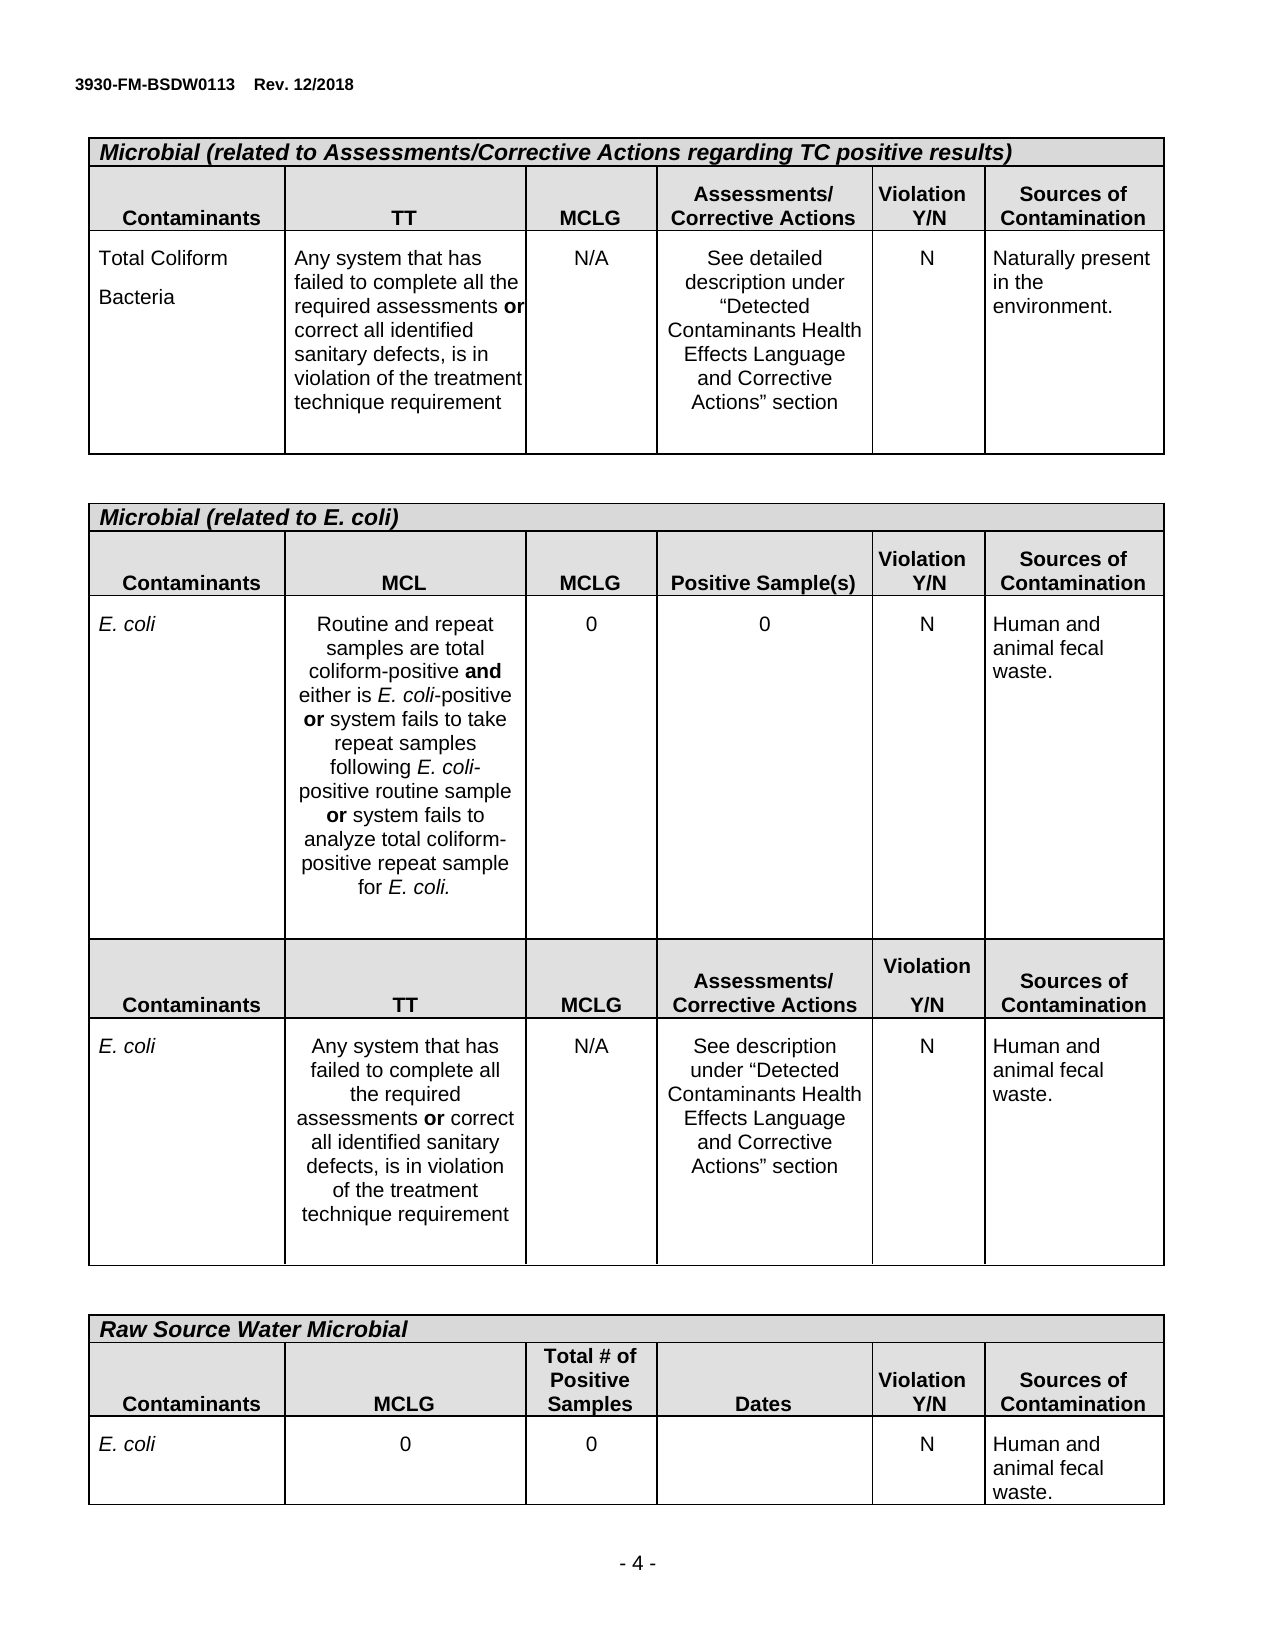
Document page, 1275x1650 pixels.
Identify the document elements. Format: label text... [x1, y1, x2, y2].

table_cell TT [286, 167, 525, 230]
table_cell Sources of Contamination [986, 940, 1163, 1017]
table_cell Assessments/ Corrective Actions [658, 167, 872, 230]
table_cell N [873, 1417, 984, 1504]
table_header Raw Source Water Microbial [90, 1316, 1163, 1342]
table_cell Naturally present in the environment. [986, 231, 1163, 453]
table_cell See detailed description under “Detected Contaminants Health Effects Language and Corrective Actions” section [658, 231, 872, 453]
table_cell Human and animal fecal waste. [986, 1019, 1163, 1264]
table_cell Routine and repeat samples are total coliform-positive and either is E. coli-positive or system fails to take repeat samples following E. coli-positive routine sample or system fails to analyze total coliform-positive repeat sample for E. coli. [286, 596, 525, 938]
table_cell See description under “Detected Contaminants Health Effects Language and Corrective Actions” section [658, 1019, 872, 1264]
table_cell N [873, 231, 984, 453]
table_cell Total # of Positive Samples [527, 1343, 656, 1415]
table_cell MCLG [286, 1343, 525, 1415]
table_cell Contaminants [90, 940, 284, 1017]
table_header Microbial (related to Assessments/Corrective Actions regarding TC positive results) [90, 139, 1163, 165]
table_cell N/A [527, 231, 656, 453]
table_cell Any system that has failed to complete all the required assessments or correct all identified sanitary defects, is in violation of the treatment technique requirement [286, 231, 525, 453]
table_cell Violation Y/N [873, 1343, 984, 1415]
table_cell Contaminants [90, 532, 284, 595]
table_cell N [873, 1019, 984, 1264]
table_cell Contaminants [90, 1343, 284, 1415]
table_cell [286, 532, 525, 595]
table_cell Contaminants [90, 167, 284, 230]
table_cell E. coli [90, 596, 284, 938]
table_cell MCLG [527, 940, 656, 1017]
table_cell 0 [527, 596, 656, 938]
table_cell Sources of Contamination [986, 167, 1163, 230]
table_cell Sources of Contamination [986, 1343, 1163, 1415]
table_cell Positive Sample(s) [658, 532, 872, 595]
table_header Microbial (related to E. coli) [90, 504, 1163, 530]
table_cell MCLG [527, 532, 656, 595]
table_cell Any system that has failed to complete all the required assessments or correct all identified sanitary defects, is in violation of the treatment technique requirement [286, 1019, 525, 1264]
table_cell Dates [658, 1343, 872, 1415]
table_cell 0 [658, 596, 872, 938]
table_cell Violation Y/N [873, 940, 984, 1017]
table_cell Sources of Contamination [986, 532, 1163, 595]
table_cell Total Coliform Bacteria [90, 231, 284, 453]
table_cell N/A [527, 1019, 656, 1264]
table_cell Human and animal fecal waste. [986, 596, 1163, 938]
table_cell [658, 1417, 872, 1504]
table_cell 0 [286, 1417, 525, 1504]
table_cell 0 [527, 1417, 656, 1504]
table_cell E. coli [90, 1417, 284, 1504]
table_cell E. coli [90, 1019, 284, 1264]
table_cell Human and animal fecal waste. [986, 1417, 1163, 1504]
table_cell Violation Y/N [873, 532, 984, 595]
table_cell Assessments/ Corrective Actions [658, 940, 872, 1017]
table_cell Violation Y/N [873, 167, 984, 230]
table_cell MCLG [527, 167, 656, 230]
table_cell N [873, 596, 984, 938]
table_cell TT [286, 940, 525, 1017]
